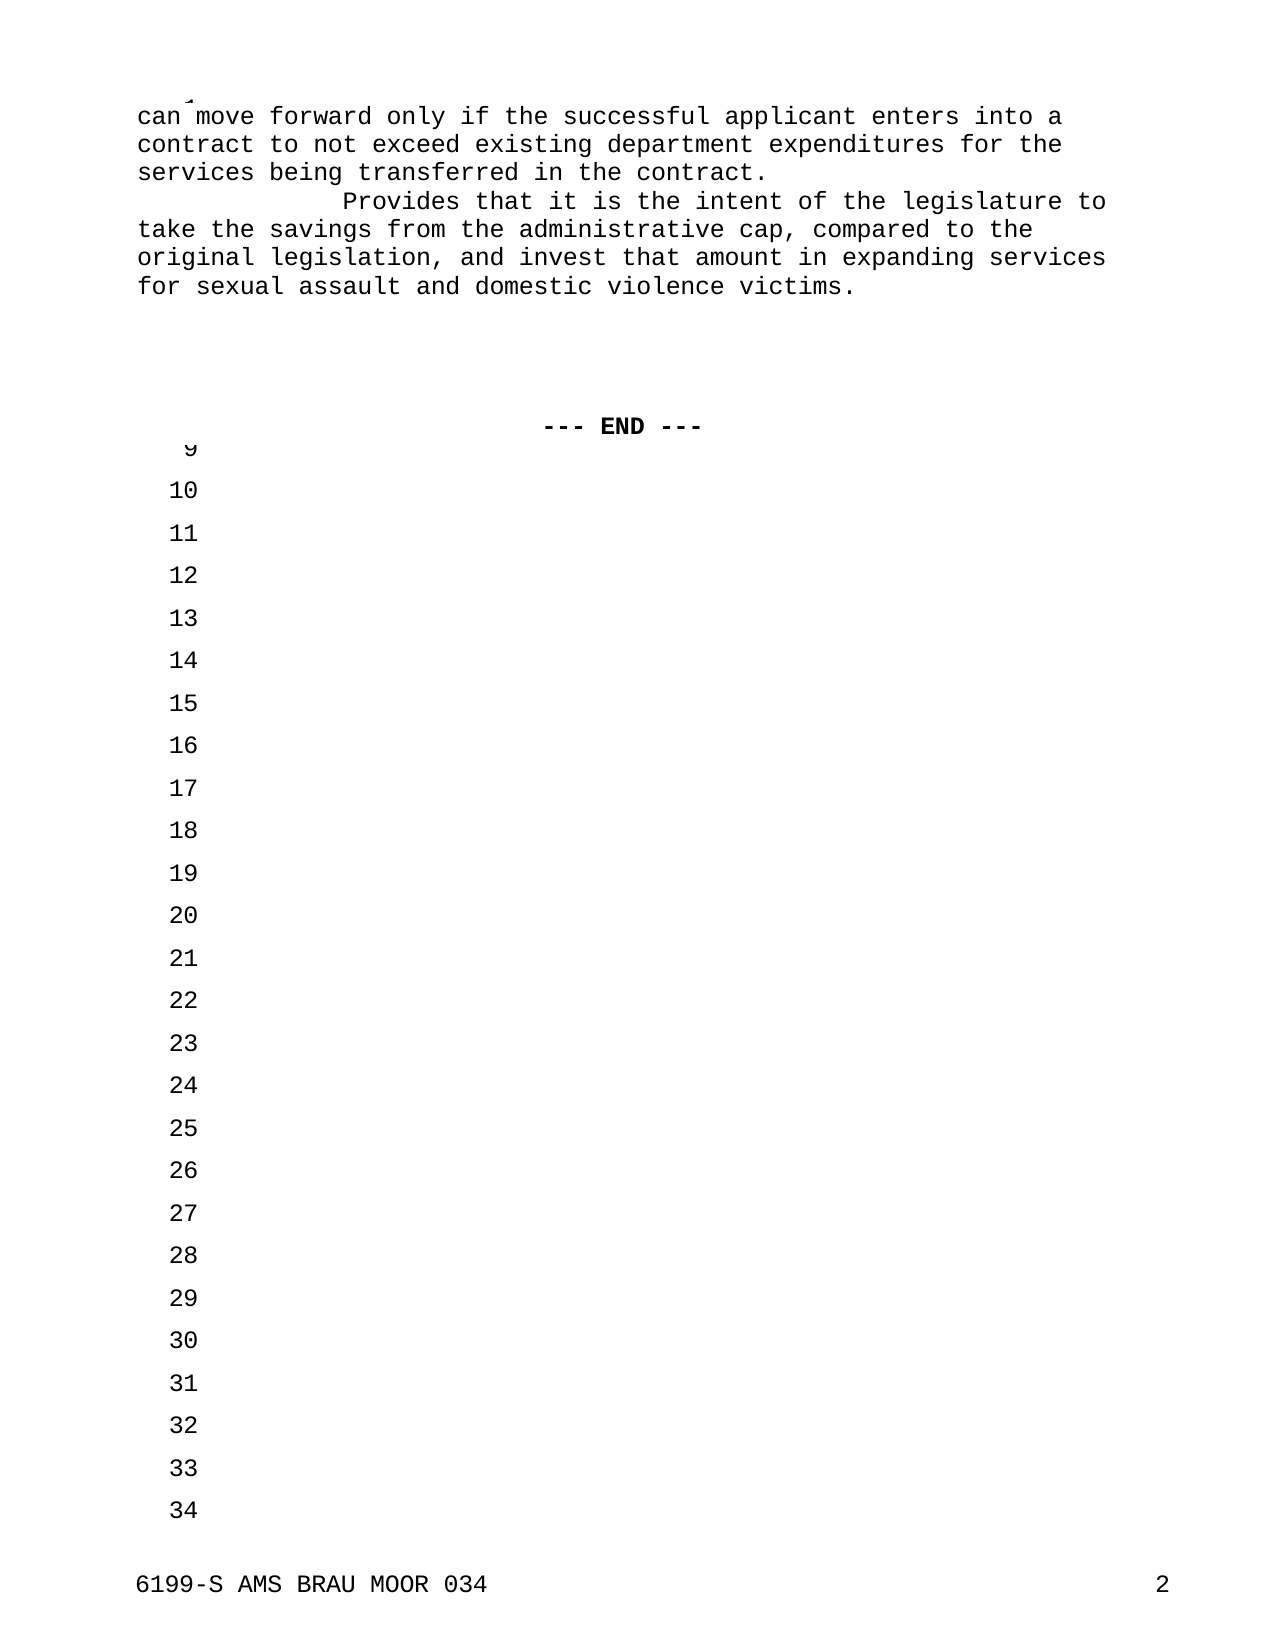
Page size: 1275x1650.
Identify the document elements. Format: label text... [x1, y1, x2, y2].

text --- END --- [75, 401, 1170, 443]
